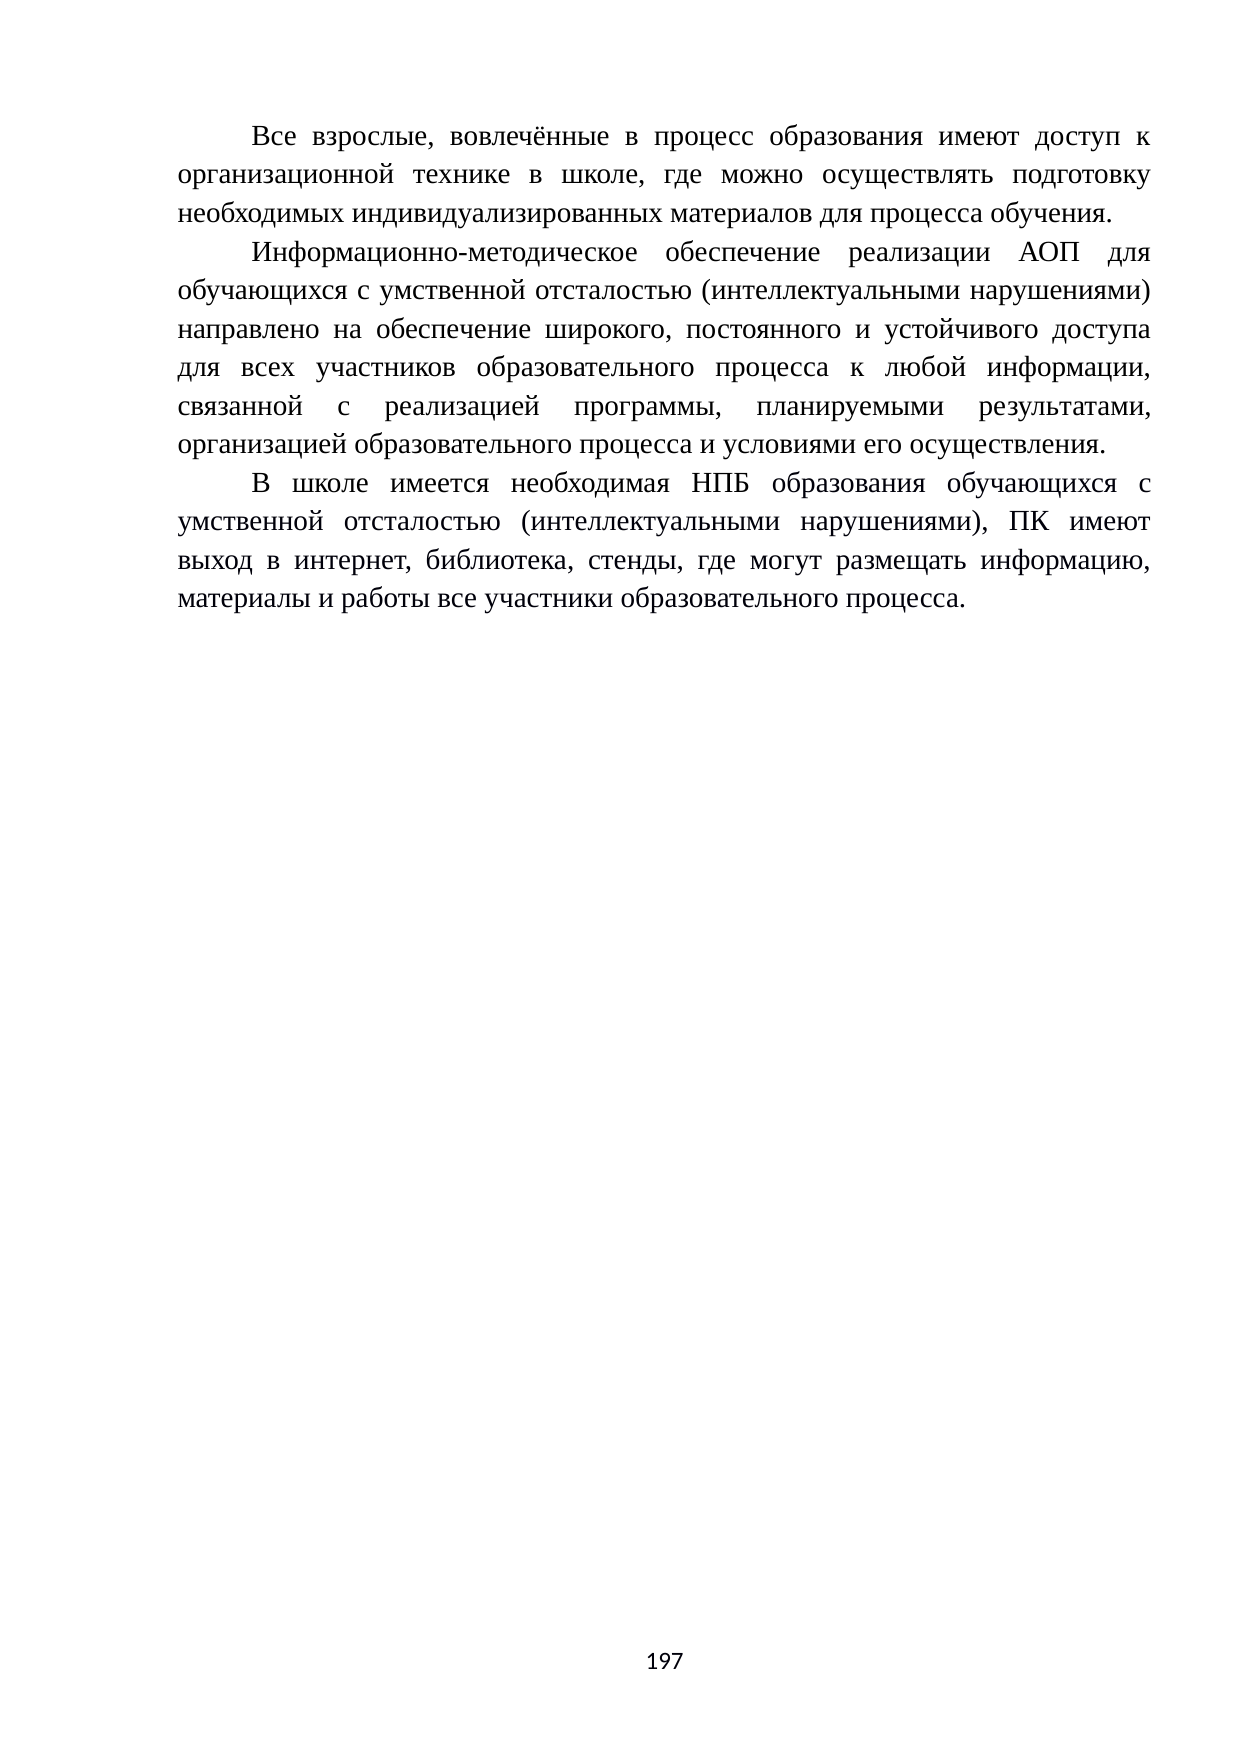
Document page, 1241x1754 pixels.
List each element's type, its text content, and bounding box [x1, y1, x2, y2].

text В школе имеется необходимая НПБ образования обучающихся с умственной отсталостью (интеллектуальными нарушениями), ПК имеют выход в интернет, библиотека, стенды, где могут размещать информацию, материалы и работы все участники образовательного процесса. [177, 465, 1152, 614]
text Информационно-методическое обеспечение реализации АОП для обучающихся с умственной отсталостью (интеллектуальными нарушениями) направлено на обеспечение широкого, постоянного и устойчивого доступа для всех участников образовательного процесса к любой информации, связанной с реализацией программы, планируемыми результатами, организацией образовательного процесса и условиями его осуществления. [177, 234, 1152, 460]
text Все взрослые, вовлечённые в процесс образования имеют доступ к организационной технике в школе, где можно осуществлять подготовку необходимых индивидуализированных материалов для процесса обучения. [177, 118, 1152, 229]
